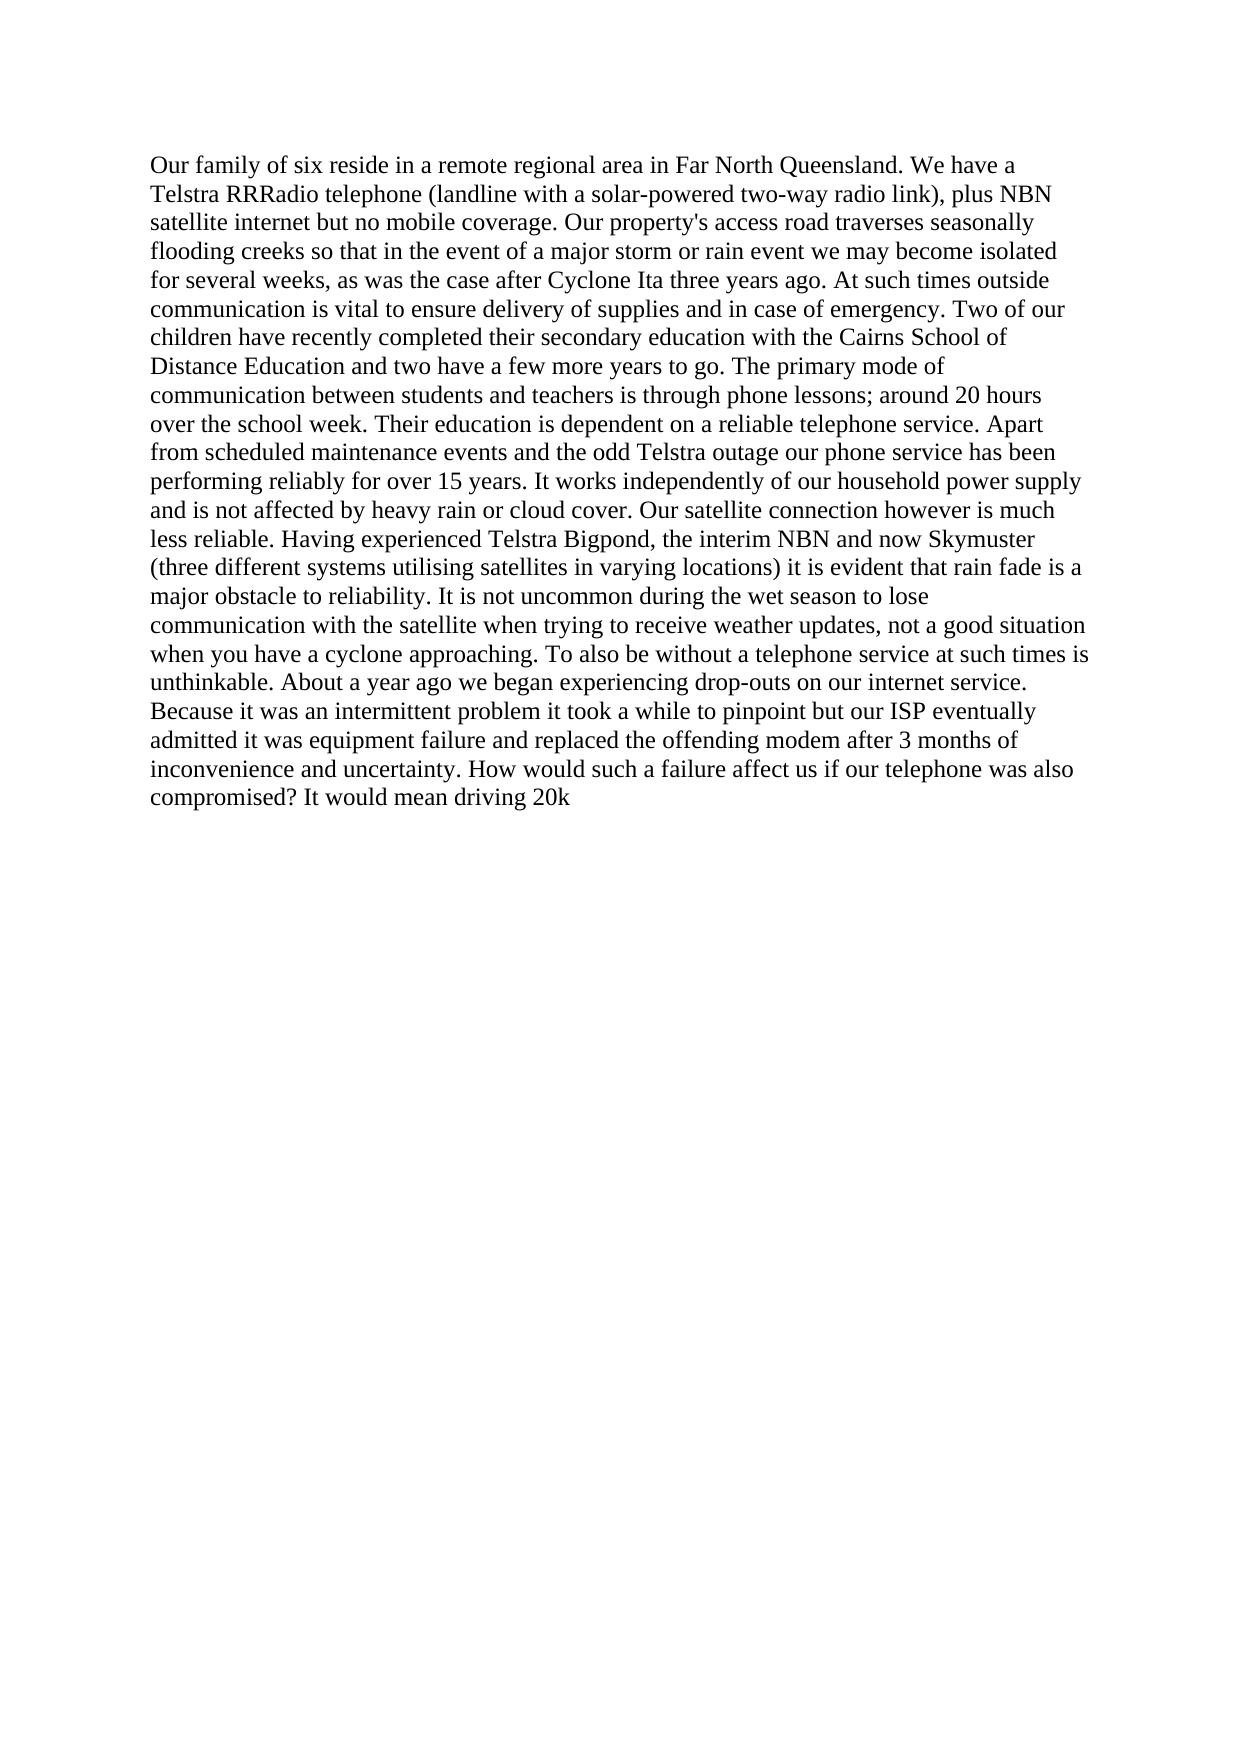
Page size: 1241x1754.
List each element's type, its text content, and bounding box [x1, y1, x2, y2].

text Our family of six reside in a remote regional area in Far North Queensland. We have a Telstra RRRadio telephone (landline with a solar-powered two-way radio link), plus NBN satellite internet but no mobile coverage. Our property's access road traverses seasonally flooding creeks so that in the event of a major storm or rain event we may become isolated for several weeks, as was the case after Cyclone Ita three years ago. At such times outside communication is vital to ensure delivery of supplies and in case of emergency. Two of our children have recently completed their secondary education with the Cairns School of Distance Education and two have a few more years to go. The primary mode of communication between students and teachers is through phone lessons; around 20 hours over the school week. Their education is dependent on a reliable telephone service. Apart from scheduled maintenance events and the odd Telstra outage our phone service has been performing reliably for over 15 years. It works independently of our household power supply and is not affected by heavy rain or cloud cover. Our satellite connection however is much less reliable. Having experienced Telstra Bigpond, the interim NBN and now Skymuster (three different systems utilising satellites in varying locations) it is evident that rain fade is a major obstacle to reliability. It is not uncommon during the wet season to lose communication with the satellite when trying to receive weather updates, not a good situation when you have a cyclone approaching. To also be without a telephone service at such times is unthinkable. About a year ago we began experiencing drop-outs on our internet service. Because it was an intermittent problem it took a while to pinpoint but our ISP eventually admitted it was equipment failure and replaced the offending modem after 3 months of inconvenience and uncertainty. How would such a failure affect us if our telephone was also compromised? It would mean driving 20k [150, 150, 1090, 811]
